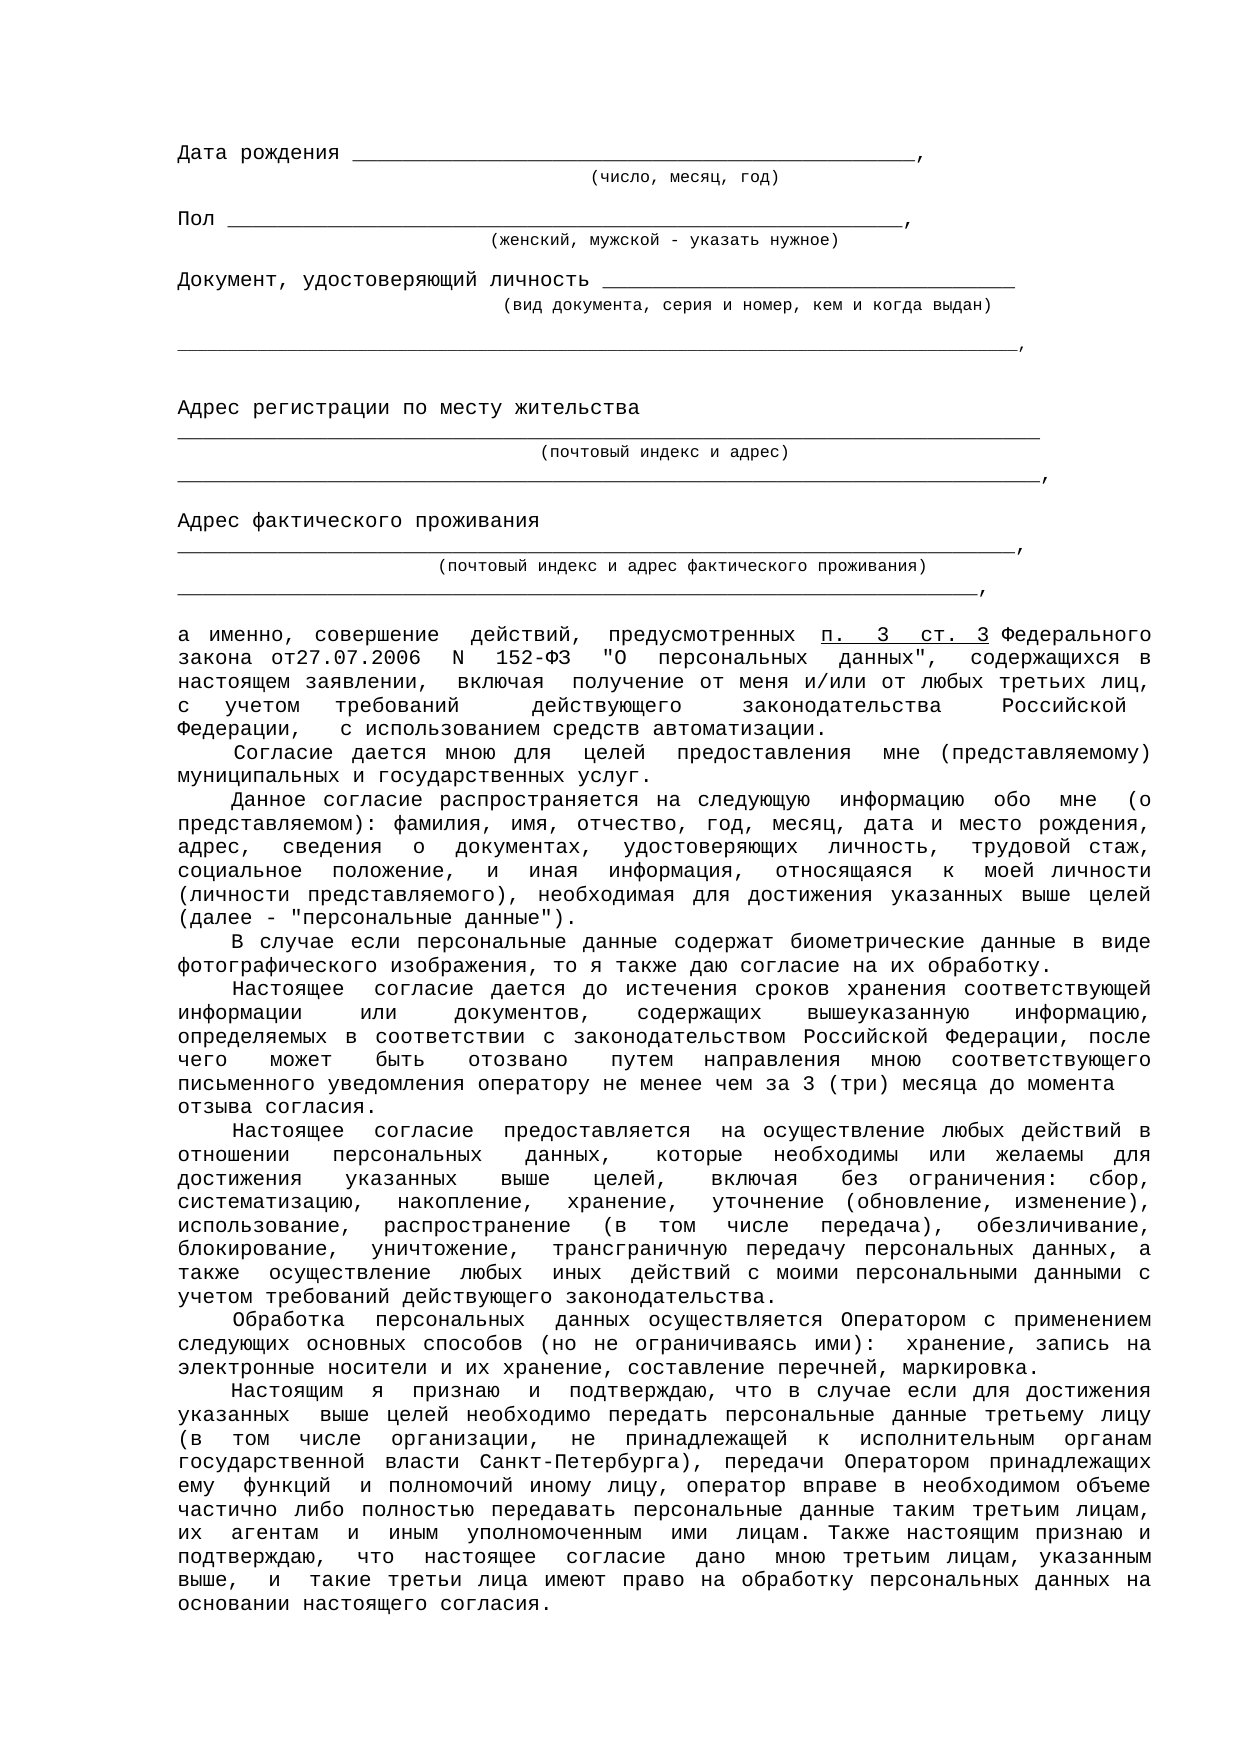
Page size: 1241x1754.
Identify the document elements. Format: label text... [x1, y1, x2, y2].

text Пол ______________________________________________________, [177, 208, 1152, 232]
text В случае если персональные данные содержат биометрические данные в виде фотографического изображения, то я также даю согласие на их обработку. [177, 931, 1152, 978]
text (женский, мужской - указать нужное) [177, 232, 1152, 250]
text (почтовый индекс и адрес) [177, 444, 1152, 463]
text (число, месяц, год) [177, 165, 1152, 189]
text а именно, совершение действий, предусмотренных п. 3 ст. 3 Федерального закона от27.07.2006 N 152-ФЗ "О персональных данных", содержащихся в настоящем заявлении, включая получение от меня и/или от любых третьих лиц, с учетом требований действующего законодательства Российской Федерации, с использованием средств автоматизации. [177, 624, 1152, 742]
text отзыва согласия. [177, 1097, 1152, 1120]
text Документ, удостоверяющий личность _________________________________ [177, 269, 1152, 293]
text Обработка персональных данных осуществляется Оператором с применением следующих основных способов (но не ограничиваясь ими): хранение, запись на электронные носители и их хранение, составление перечней, маркировка. [177, 1309, 1152, 1380]
text ________________________________________________________________, [177, 576, 1152, 600]
text (вид документа, серия и номер, кем и когда выдан) [177, 293, 1152, 317]
text Настоящее согласие дается до истечения сроков хранения соответствующей информации или документов, содержащих вышеуказанную информацию, определяемых в соответствии с законодательством Российской Федерации, после чего может быть отозвано путем направления мною соответствующего письменного уведомления оператору не менее чем за 3 (три) месяца до момента [177, 978, 1152, 1097]
text ____________________________________________________________________________________, [177, 335, 1152, 354]
text Дата рождения _____________________________________________, [177, 142, 1152, 165]
text Данное согласие распространяется на следующую информацию обо мне (о представляемом): фамилия, имя, отчество, год, месяц, дата и место рождения, адрес, сведения о документах, удостоверяющих личность, трудовой стаж, социальное положение, и иная информация, относящаяся к моей личности (личности представляемого), необходимая для достижения указанных выше целей (далее - "персональные данные"). [177, 789, 1152, 931]
text Согласие дается мною для целей предоставления мне (представляемому) муниципальных и государственных услуг. [177, 742, 1152, 789]
text Настоящее согласие предоставляется на осуществление любых действий в отношении персональных данных, которые необходимы или желаемы для достижения указанных выше целей, включая без ограничения: сбор, систематизацию, накопление, хранение, уточнение (обновление, изменение), использование, распространение (в том числе передача), обезличивание, блокирование, уничтожение, трансграничную передачу персональных данных, а также осуществление любых иных действий с моими персональными данными с учетом требований действующего законодательства. [177, 1120, 1152, 1309]
text Адрес регистрации по месту жительства _____________________________________________________________________ [177, 397, 1152, 444]
text _____________________________________________________________________, [177, 463, 1152, 487]
text Адрес фактического проживания ___________________________________________________________________, [177, 510, 1152, 557]
text (почтовый индекс и адрес фактического проживания) [177, 557, 1152, 576]
text Настоящим я признаю и подтверждаю, что в случае если для достижения указанных выше целей необходимо передать персональные данные третьему лицу (в том числе организации, не принадлежащей к исполнительным органам государственной власти Санкт-Петербурга), передачи Оператором принадлежащих ему функций и полномочий иному лицу, оператор вправе в необходимом объеме частично либо полностью передавать персональные данные таким третьим лицам, их агентам и иным уполномоченным ими лицам. Также настоящим признаю и подтверждаю, что настоящее согласие дано мною третьим лицам, указанным выше, и такие третьи лица имеют право на обработку персональных данных на основании настоящего согласия. [177, 1380, 1152, 1617]
